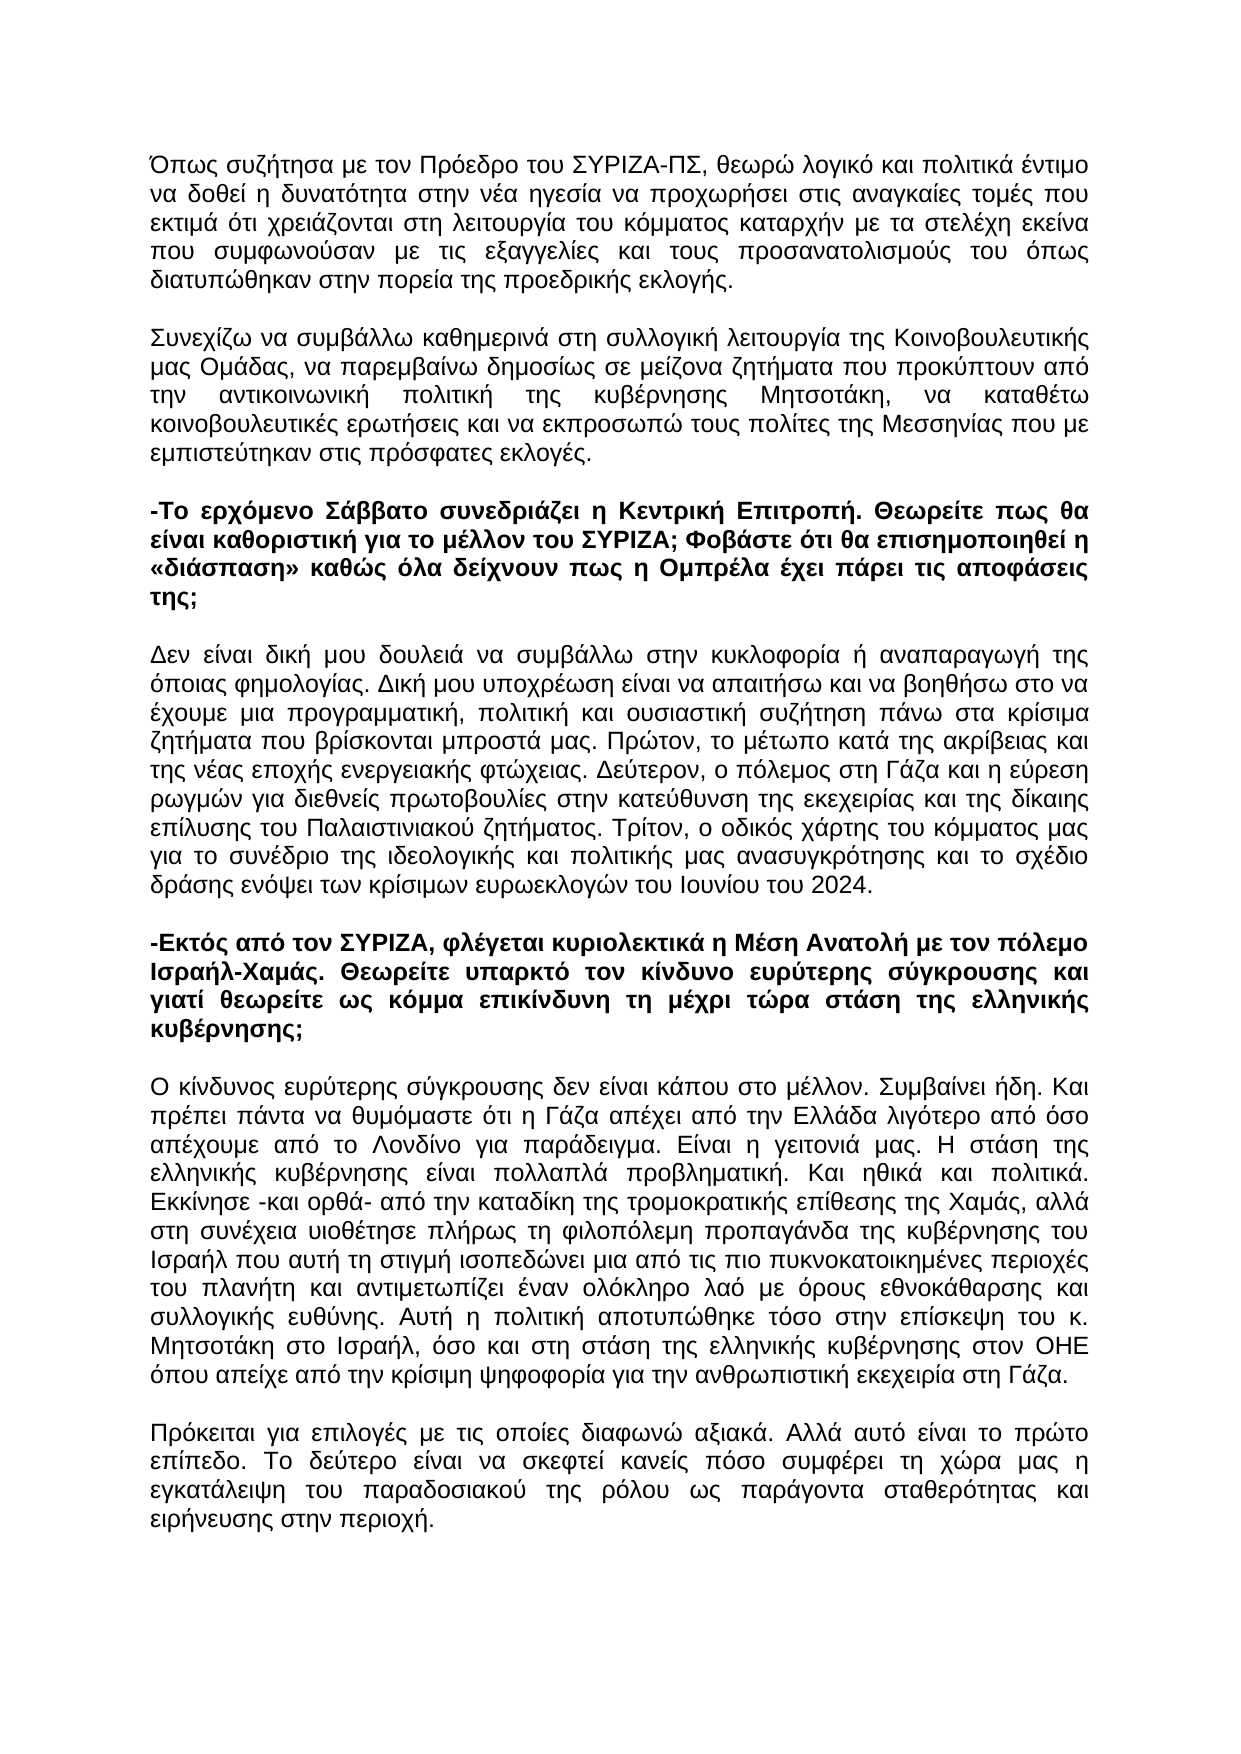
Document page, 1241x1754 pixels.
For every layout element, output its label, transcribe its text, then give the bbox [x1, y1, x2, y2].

text Όπως συζήτησα με τον Πρόεδρο του ΣΥΡΙΖΑ-ΠΣ, θεωρώ λογικό και πολιτικά έντιμο να δοθεί η δυνατότητα στην νέα ηγεσία να προχωρήσει στις αναγκαίες τομές που εκτιμά ότι χρειάζονται στη λειτουργία του κόμματος καταρχήν με τα στελέχη εκείνα που συμφωνούσαν με τις εξαγγελίες και τους προσανατολισμούς του όπως διατυπώθηκαν στην πορεία της προεδρικής εκλογής. [150, 150, 1090, 294]
text -Εκτός από τον ΣΥΡΙΖΑ, φλέγεται κυριολεκτικά η Μέση Ανατολή με τον πόλεμο Ισραήλ-Χαμάς. Θεωρείτε υπαρκτό τον κίνδυνο ευρύτερης σύγκρουσης και γιατί θεωρείτε ως κόμμα επικίνδυνη τη μέχρι τώρα στάση της ελληνικής κυβέρνησης; [150, 928, 1090, 1043]
text Ο κίνδυνος ευρύτερης σύγκρουσης δεν είναι κάπου στο μέλλον. Συμβαίνει ήδη. Και πρέπει πάντα να θυμόμαστε ότι η Γάζα απέχει από την Ελλάδα λιγότερο από όσο απέχουμε από το Λονδίνο για παράδειγμα. Είναι η γειτονιά μας. Η στάση της ελληνικής κυβέρνησης είναι πολλαπλά προβληματική. Και ηθικά και πολιτικά. Εκκίνησε -και ορθά- από την καταδίκη της τρομοκρατικής επίθεσης της Χαμάς, αλλά στη συνέχεια υιοθέτησε πλήρως τη φιλοπόλεμη προπαγάνδα της κυβέρνησης του Ισραήλ που αυτή τη στιγμή ισοπεδώνει μια από τις πιο πυκνοκατοικημένες περιοχές του πλανήτη και αντιμετωπίζει έναν ολόκληρο λαό με όρους εθνοκάθαρσης και συλλογικής ευθύνης. Αυτή η πολιτική αποτυπώθηκε τόσο στην επίσκεψη του κ. Μητσοτάκη στο Ισραήλ, όσο και στη στάση της ελληνικής κυβέρνησης στον ΟΗΕ όπου απείχε από την κρίσιμη ψηφοφορία για την ανθρωπιστική εκεχειρία στη Γάζα. [150, 1072, 1090, 1388]
text -Το ερχόμενο Σάββατο συνεδριάζει η Κεντρική Επιτροπή. Θεωρείτε πως θα είναι καθοριστική για το μέλλον του ΣΥΡΙΖΑ; Φοβάστε ότι θα επισημοποιηθεί η «διάσπαση» καθώς όλα δείχνουν πως η Ομπρέλα έχει πάρει τις αποφάσεις της; [150, 496, 1090, 611]
text Πρόκειται για επιλογές με τις οποίες διαφωνώ αξιακά. Αλλά αυτό είναι το πρώτο επίπεδο. Το δεύτερο είναι να σκεφτεί κανείς πόσο συμφέρει τη χώρα μας η εγκατάλειψη του παραδοσιακού της ρόλου ως παράγοντα σταθερότητας και ειρήνευσης στην περιοχή. [150, 1417, 1090, 1532]
text Συνεχίζω να συμβάλλω καθημερινά στη συλλογική λειτουργία της Κοινοβουλευτικής μας Ομάδας, να παρεμβαίνω δημοσίως σε μείζονα ζητήματα που προκύπτουν από την αντικοινωνική πολιτική της κυβέρνησης Μητσοτάκη, να καταθέτω κοινοβουλευτικές ερωτήσεις και να εκπροσωπώ τους πολίτες της Μεσσηνίας που με εμπιστεύτηκαν στις πρόσφατες εκλογές. [150, 323, 1090, 467]
text Δεν είναι δική μου δουλειά να συμβάλλω στην κυκλοφορία ή αναπαραγωγή της όποιας φημολογίας. Δική μου υποχρέωση είναι να απαιτήσω και να βοηθήσω στο να έχουμε μια προγραμματική, πολιτική και ουσιαστική συζήτηση πάνω στα κρίσιμα ζητήματα που βρίσκονται μπροστά μας. Πρώτον, το μέτωπο κατά της ακρίβειας και της νέας εποχής ενεργειακής φτώχειας. Δεύτερον, ο πόλεμος στη Γάζα και η εύρεση ρωγμών για διεθνείς πρωτοβουλίες στην κατεύθυνση της εκεχειρίας και της δίκαιης επίλυσης του Παλαιστινιακού ζητήματος. Τρίτον, ο οδικός χάρτης του κόμματος μας για το συνέδριο της ιδεολογικής και πολιτικής μας ανασυγκρότησης και το σχέδιο δράσης ενόψει των κρίσιμων ευρωεκλογών του Ιουνίου του 2024. [150, 640, 1090, 899]
